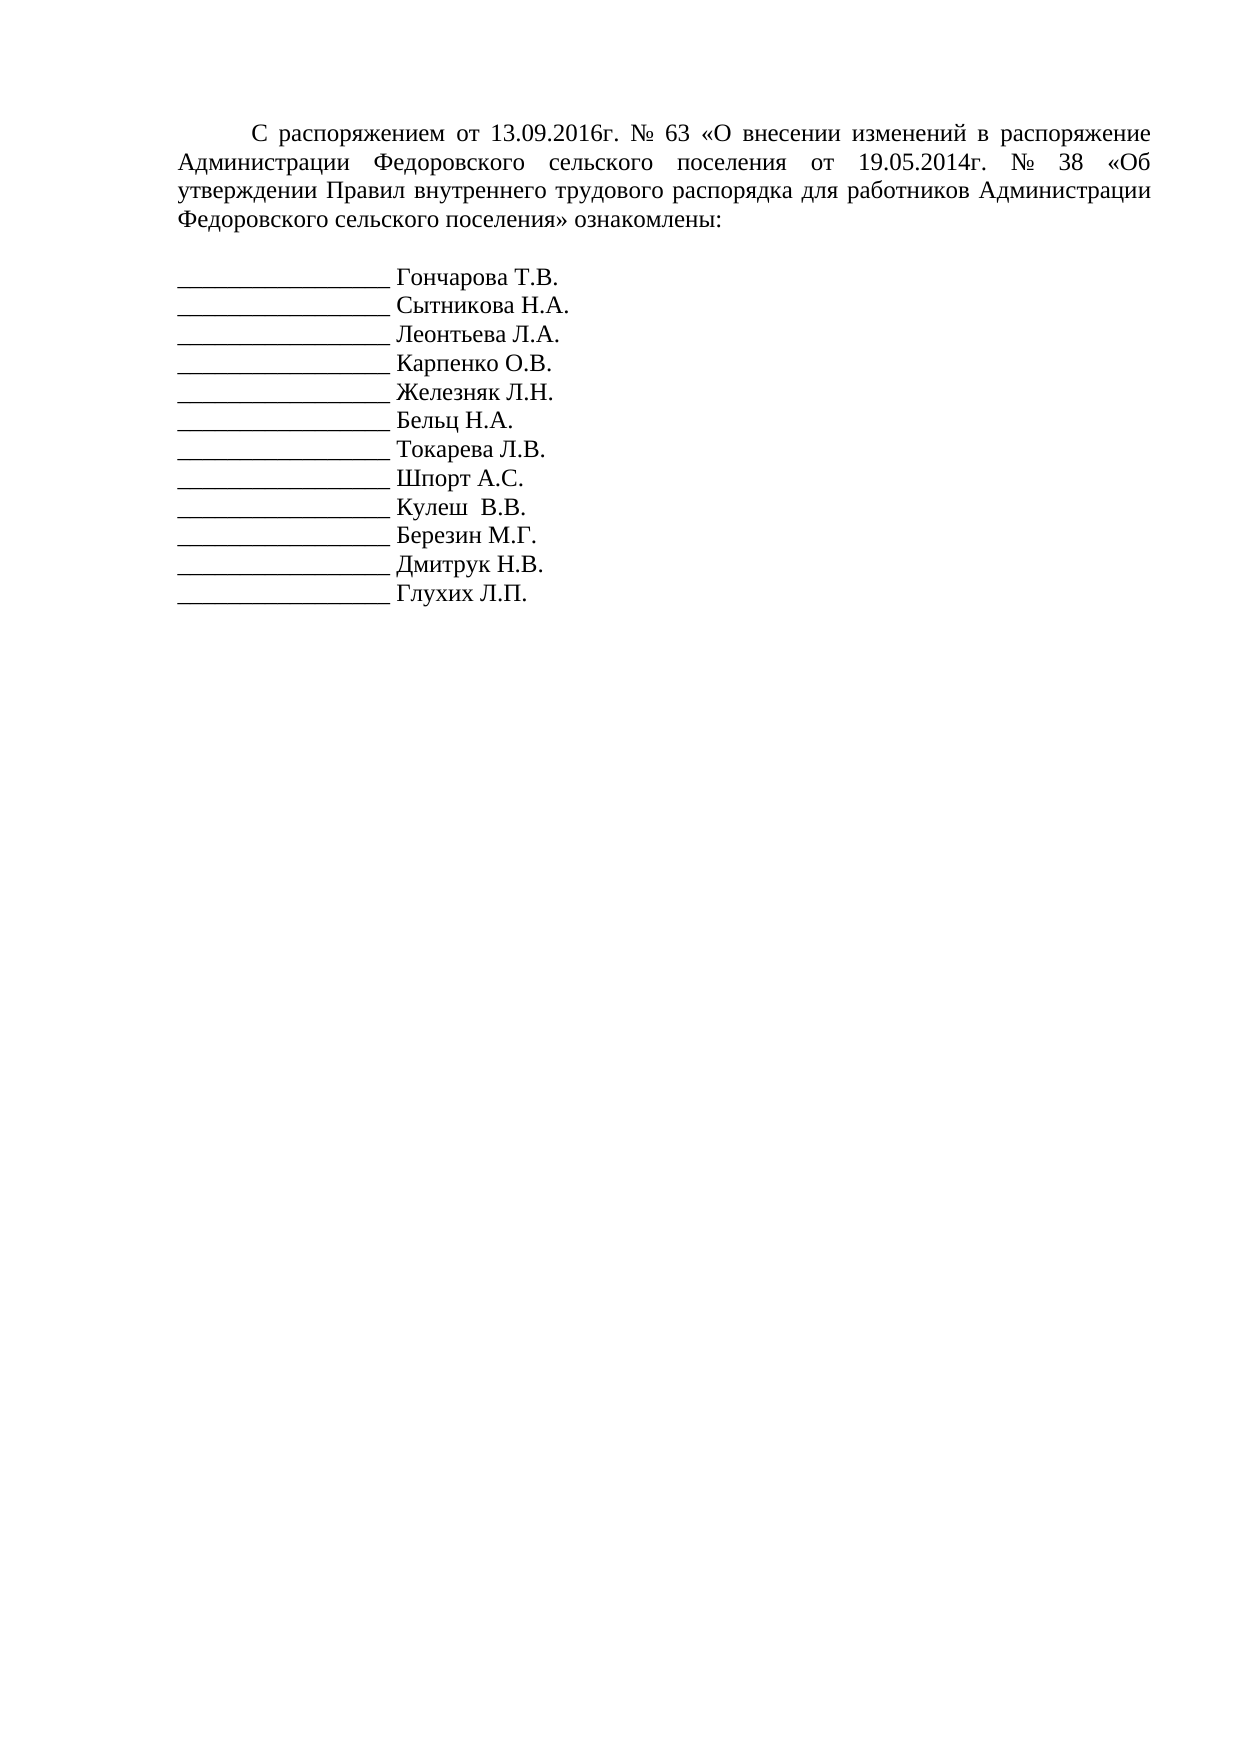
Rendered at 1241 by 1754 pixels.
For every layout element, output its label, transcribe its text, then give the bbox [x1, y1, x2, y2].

text _________________ Токарева Л.В. [177, 434, 1152, 463]
text С распоряжением от 13.09.2016г. № 63 «О внесении изменений в распоряжение Администрации Федоровского сельского поселения от 19.05.2014г. № 38 «Об утверждении Правил внутреннего трудового распорядка для работников Администрации Федоровского сельского поселения» ознакомлены: [177, 118, 1152, 233]
text _________________ Леонтьева Л.А. [177, 319, 1152, 348]
text _________________ Бельц Н.А. [177, 406, 1152, 434]
text _________________ Гончарова Т.В. [177, 262, 1152, 291]
text _________________ Березин М.Г. [177, 521, 1152, 549]
text _________________ Карпенко О.В. [177, 348, 1152, 377]
text _________________ Дмитрук Н.В. [177, 549, 1152, 578]
text _________________ Сытникова Н.А. [177, 291, 1152, 319]
text _________________ Железняк Л.Н. [177, 377, 1152, 406]
text _________________ Глухих Л.П. [177, 578, 1152, 607]
text _________________ Шпорт А.С. [177, 463, 1152, 492]
text _________________ Кулеш В.В. [177, 492, 1152, 521]
